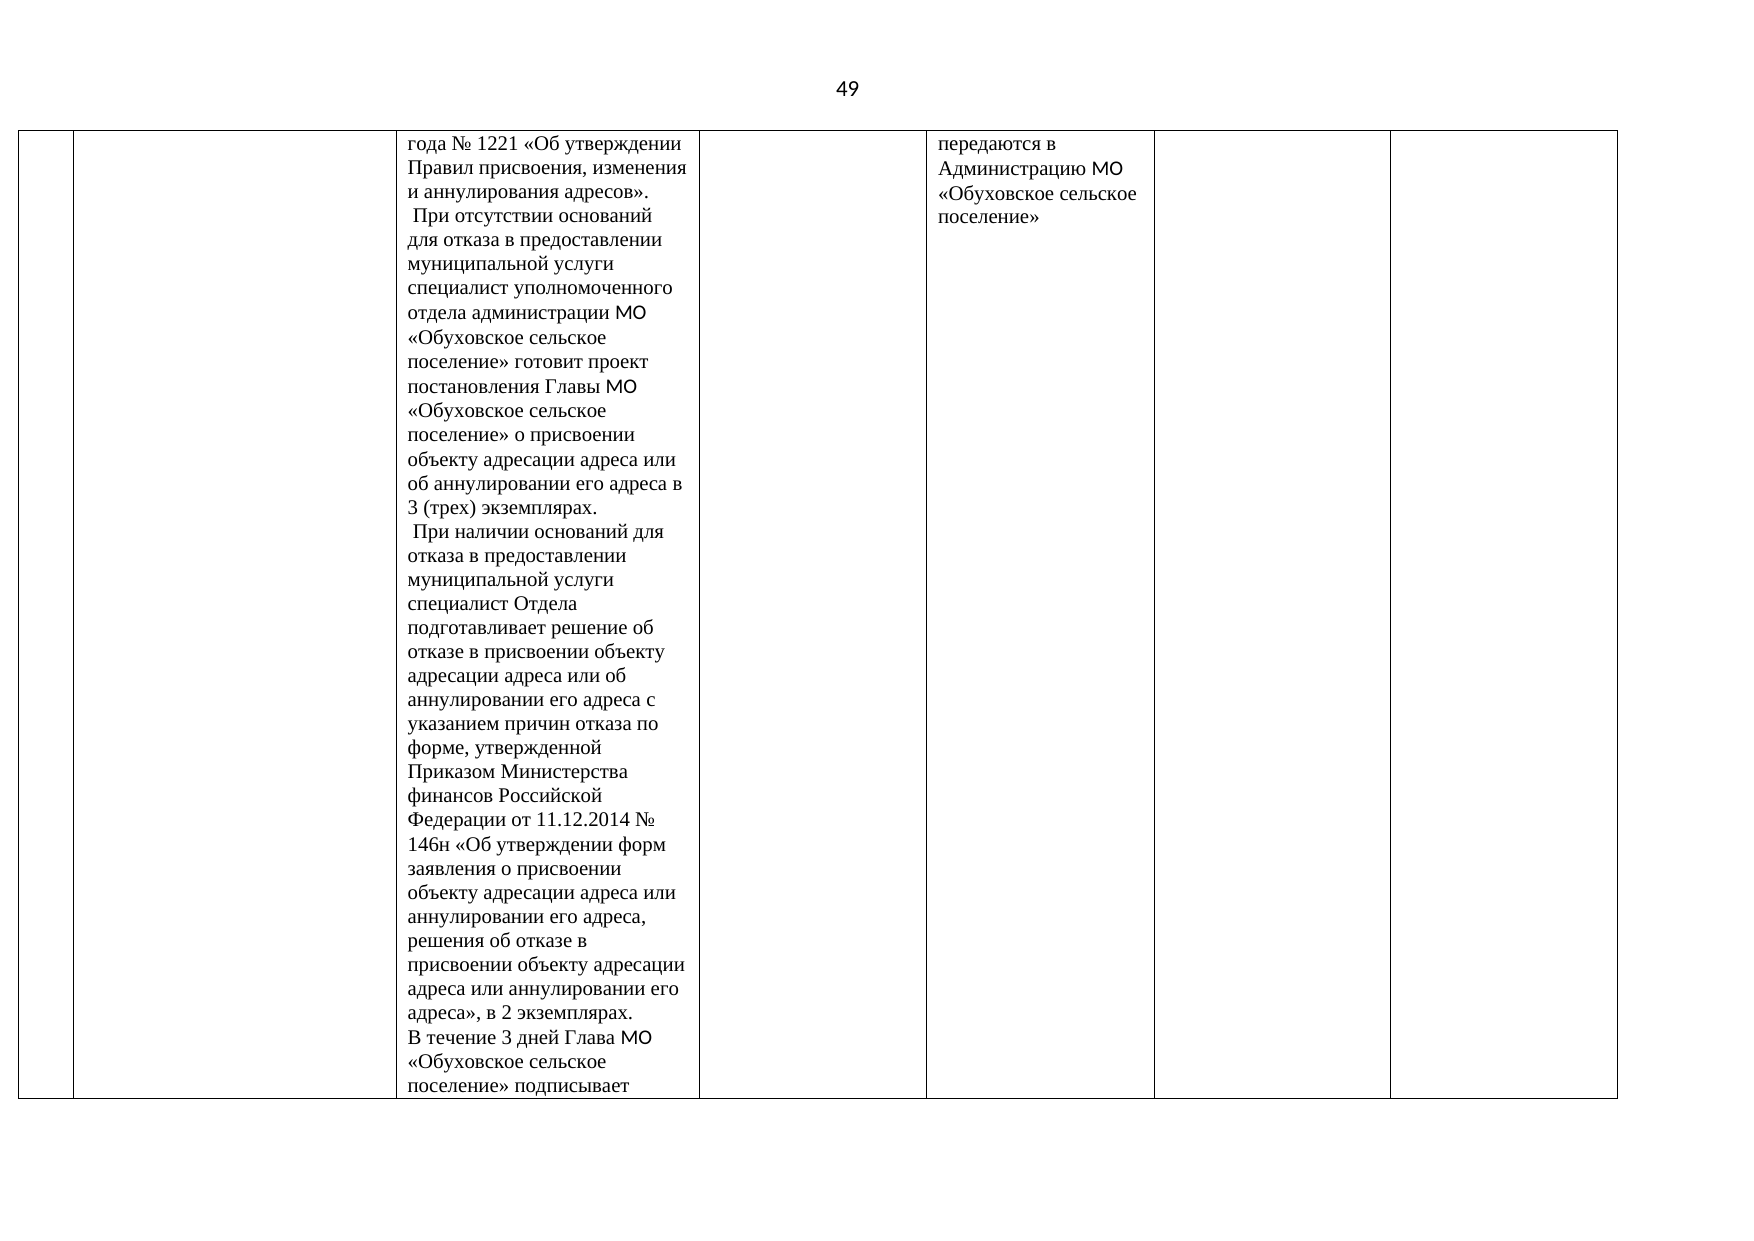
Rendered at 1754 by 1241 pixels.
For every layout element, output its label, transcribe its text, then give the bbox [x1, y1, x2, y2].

table_cell [19, 131, 73, 1097]
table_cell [74, 131, 396, 1097]
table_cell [700, 131, 926, 1097]
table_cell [1155, 131, 1390, 1097]
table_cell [927, 131, 1154, 1097]
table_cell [397, 131, 699, 1097]
table_cell - [1391, 131, 1617, 1097]
